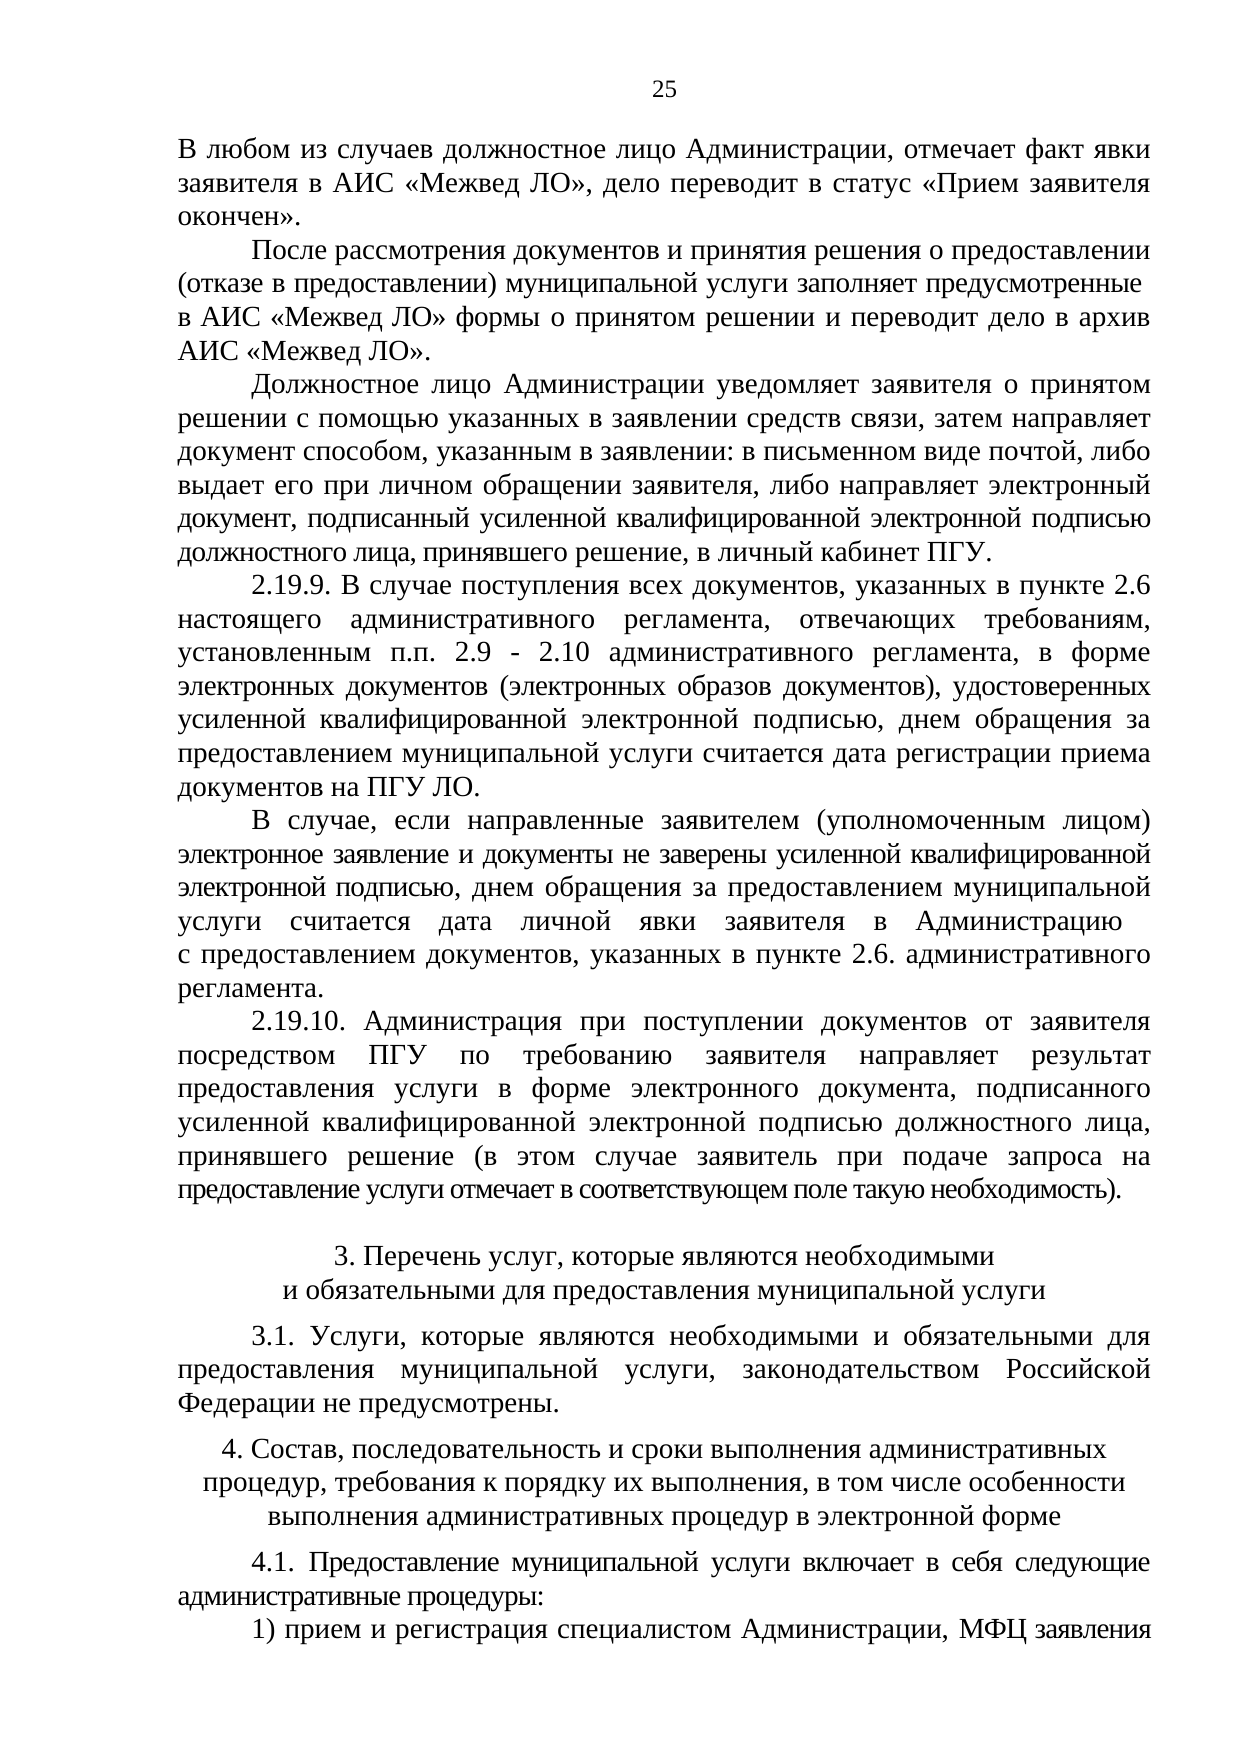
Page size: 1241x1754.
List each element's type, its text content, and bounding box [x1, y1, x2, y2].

text 4.1. Предоставление муниципальной услуги включает в себя следующие административные процедуры: [177, 1544, 1152, 1611]
text 2.19.10. Администрация при поступлении документов от заявителя посредством ПГУ по требованию заявителя направляет результат предоставления услуги в форме электронного документа, подписанного усиленной квалифицированной электронной подписью должностного лица, принявшего решение (в этом случае заявитель при подаче запроса на предоставление услуги отмечает в соответствующем поле такую необходимость). [177, 1003, 1152, 1205]
text В случае, если направленные заявителем (уполномоченным лицом) электронное заявление и документы не заверены усиленной квалифицированной электронной подписью, днем обращения за предоставлением муниципальной услуги считается дата личной явки заявителя в Администрацию с предоставлением документов, указанных в пункте 2.6. административного регламента. [177, 802, 1152, 1003]
text После рассмотрения документов и принятия решения о предоставлении (отказе в предоставлении) муниципальной услуги заполняет предусмотренные в АИС «Межвед ЛО» формы о принятом решении и переводит дело в архив АИС «Межвед ЛО». [177, 232, 1152, 366]
text 4. Состав, последовательность и сроки выполнения административных процедур, требования к порядку их выполнения, в том числе особенности выполнения административных процедур в электронной форме [177, 1431, 1152, 1532]
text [177, 1611, 1152, 1645]
text 3. Перечень услуг, которые являются необходимыми [177, 1238, 1152, 1272]
text 2.19.9. В случае поступления всех документов, указанных в пункте 2.6 настоящего административного регламента, отвечающих требованиям, установленным п.п. 2.9 - 2.10 административного регламента, в форме электронных документов (электронных образов документов), удостоверенных усиленной квалифицированной электронной подписью, днем обращения за предоставлением муниципальной услуги считается дата регистрации приема документов на ПГУ ЛО. [177, 567, 1152, 802]
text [177, 131, 1152, 232]
text и обязательными для предоставления муниципальной услуги [177, 1272, 1152, 1305]
text Должностное лицо Администрации уведомляет заявителя о принятом решении с помощью указанных в заявлении средств связи, затем направляет документ способом, указанным в заявлении: в письменном виде почтой, либо выдает его при личном обращении заявителя, либо направляет электронный документ, подписанный усиленной квалифицированной электронной подписью должностного лица, принявшего решение, в личный кабинет ПГУ. [177, 366, 1152, 567]
text 3.1. Услуги, которые являются необходимыми и обязательными для предоставления муниципальной услуги, законодательством Российской Федерации не предусмотрены. [177, 1318, 1152, 1418]
